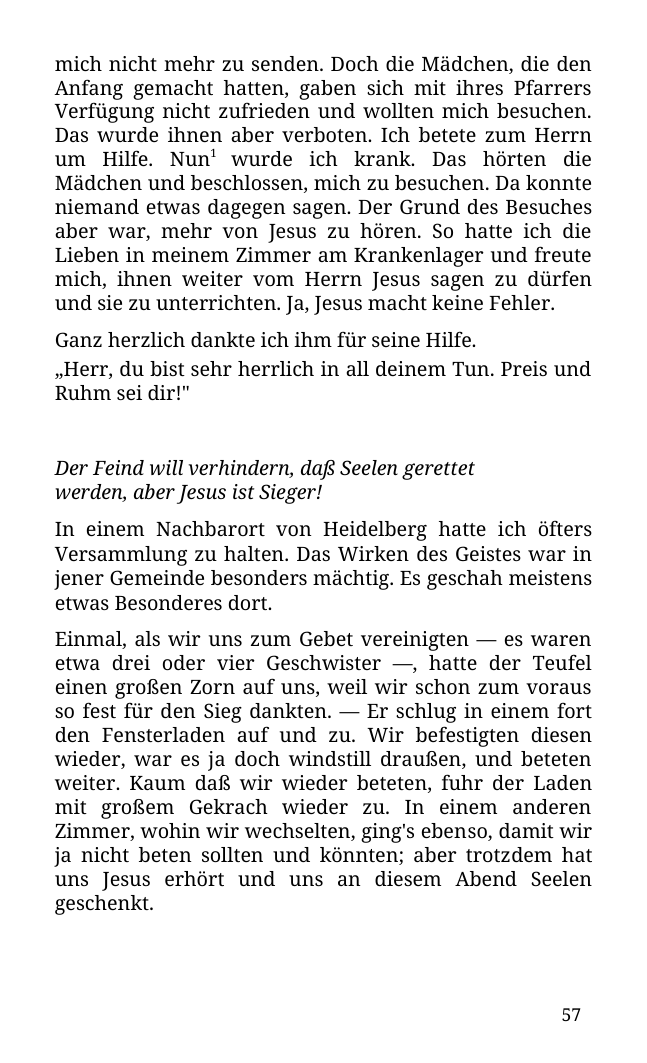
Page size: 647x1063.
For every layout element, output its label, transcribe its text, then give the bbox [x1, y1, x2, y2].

text mich nicht mehr zu senden. Doch die Mädchen, die den Anfang gemacht hatten, gaben sich mit ihres Pfarrers Verfügung nicht zufrieden und wollten mich besuchen. Das wurde ihnen aber verboten. Ich betete zum Herrn um Hilfe. Nun1 wurde ich krank. Das hörten die Mädchen und beschlossen, mich zu besuchen. Da konnte niemand etwas dagegen sagen. Der Grund des Besuches aber war, mehr von Jesus zu hören. So hatte ich die Lieben in meinem Zimmer am Krankenlager und freute mich, ihnen weiter vom Herrn Jesus sagen zu dürfen und sie zu unterrichten. Ja, Jesus macht keine Fehler. [54, 52, 592, 315]
text Einmal, als wir uns zum Gebet vereinigten — es waren etwa drei oder vier Geschwister —, hatte der Teufel einen großen Zorn auf uns, weil wir schon zum voraus so fest für den Sieg dankten. — Er schlug in einem fort den Fensterladen auf und zu. Wir befestigten diesen wieder, war es ja doch windstill draußen, und beteten weiter. Kaum daß wir wieder beteten, fuhr der Laden mit großem Gekrach wieder zu. In einem anderen Zimmer, wohin wir wechselten, ging's ebenso, damit wir ja nicht beten sollten und könnten; aber trotzdem hat uns Jesus erhört und uns an diesem Abend Seelen geschenkt. [54, 628, 592, 915]
text „Herr, du bist sehr herrlich in all deinem Tun. Preis und Ruhm sei dir!" [54, 356, 592, 405]
text Der Feind will verhindern, daß Seelen gerettet werden, aber Jesus ist Sieger! [54, 455, 526, 504]
text Ganz herzlich dankte ich ihm für seine Hilfe. [54, 331, 647, 351]
text In einem Nachbarort von Heidelberg hatte ich öfters Versammlung zu halten. Das Wirken des Geistes war in jener Gemeinde besonders mächtig. Es geschah meistens etwas Besonderes dort. [54, 517, 592, 615]
